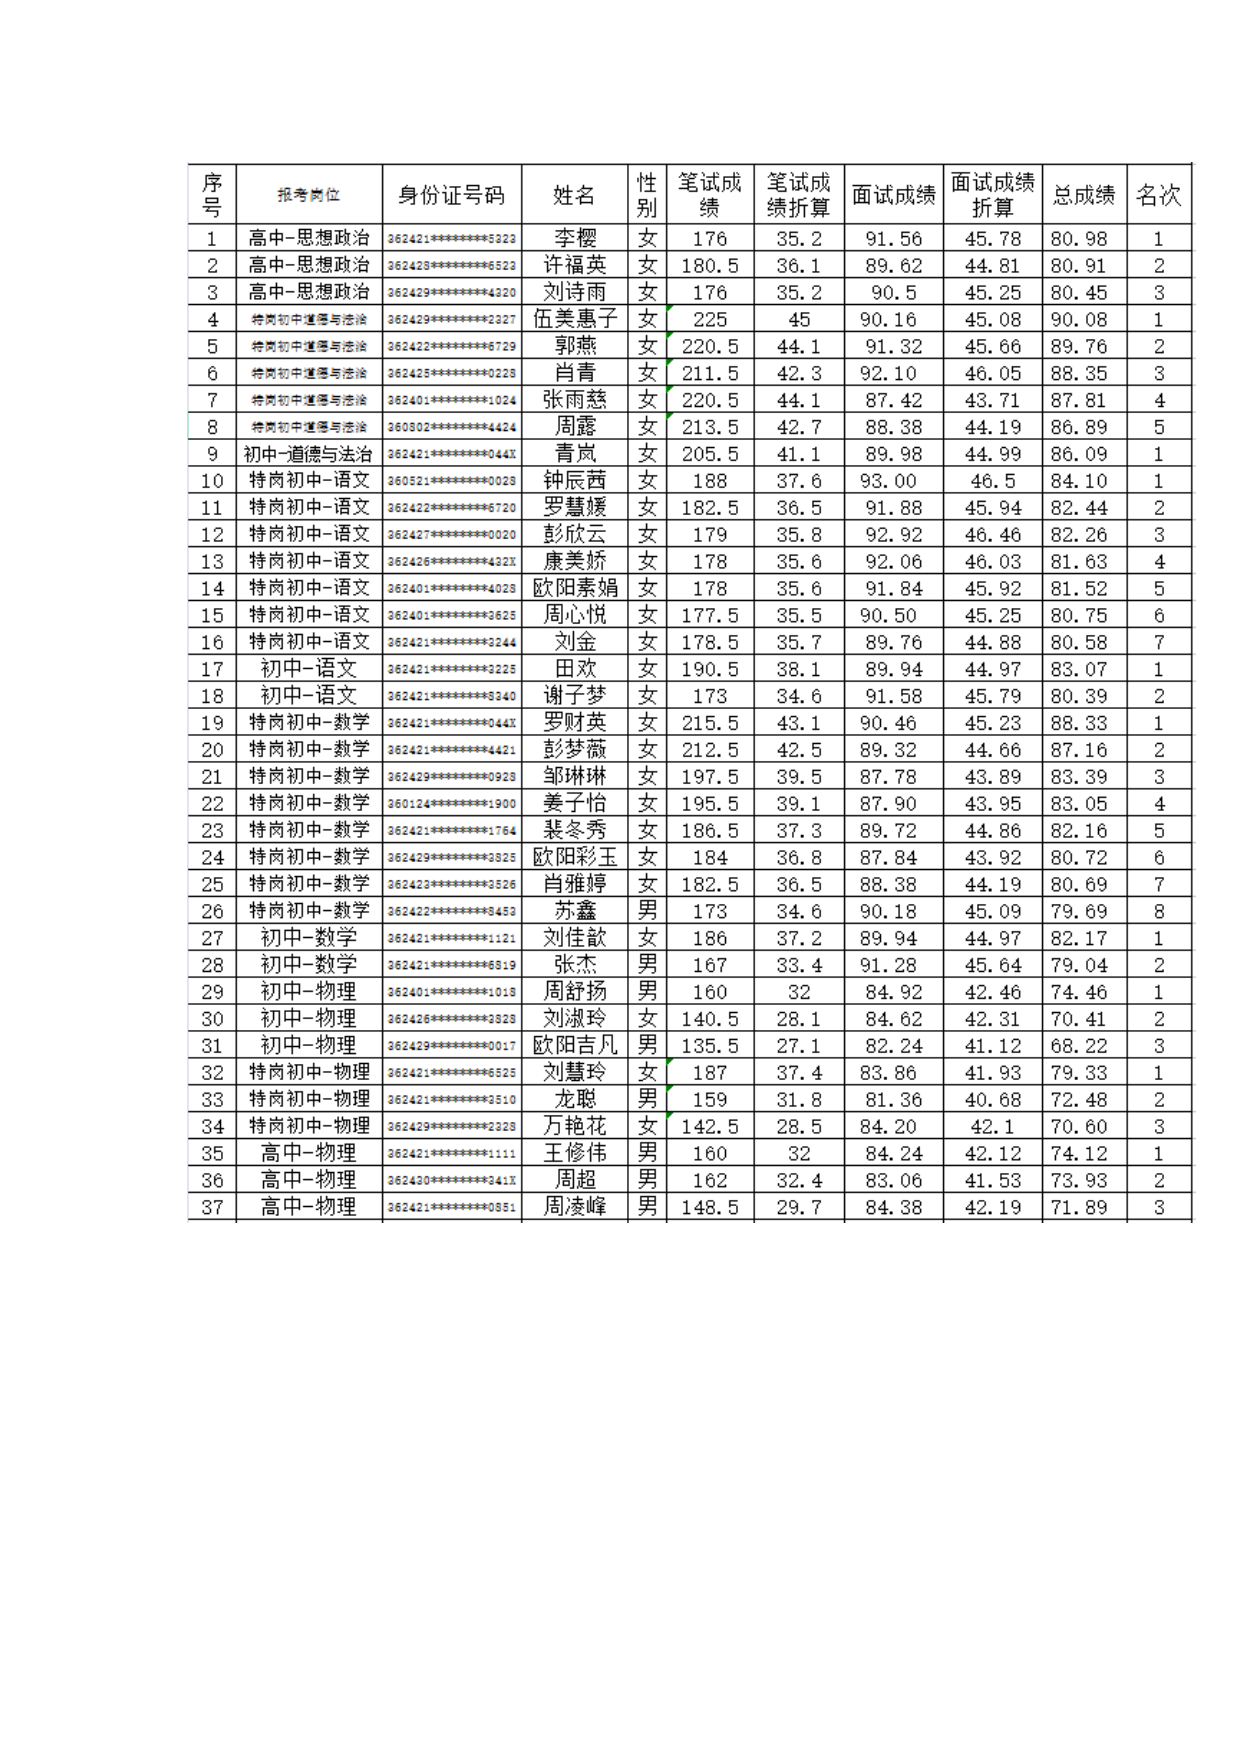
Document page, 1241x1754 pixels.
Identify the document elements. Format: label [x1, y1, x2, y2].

picture [187, 162, 1197, 1223]
